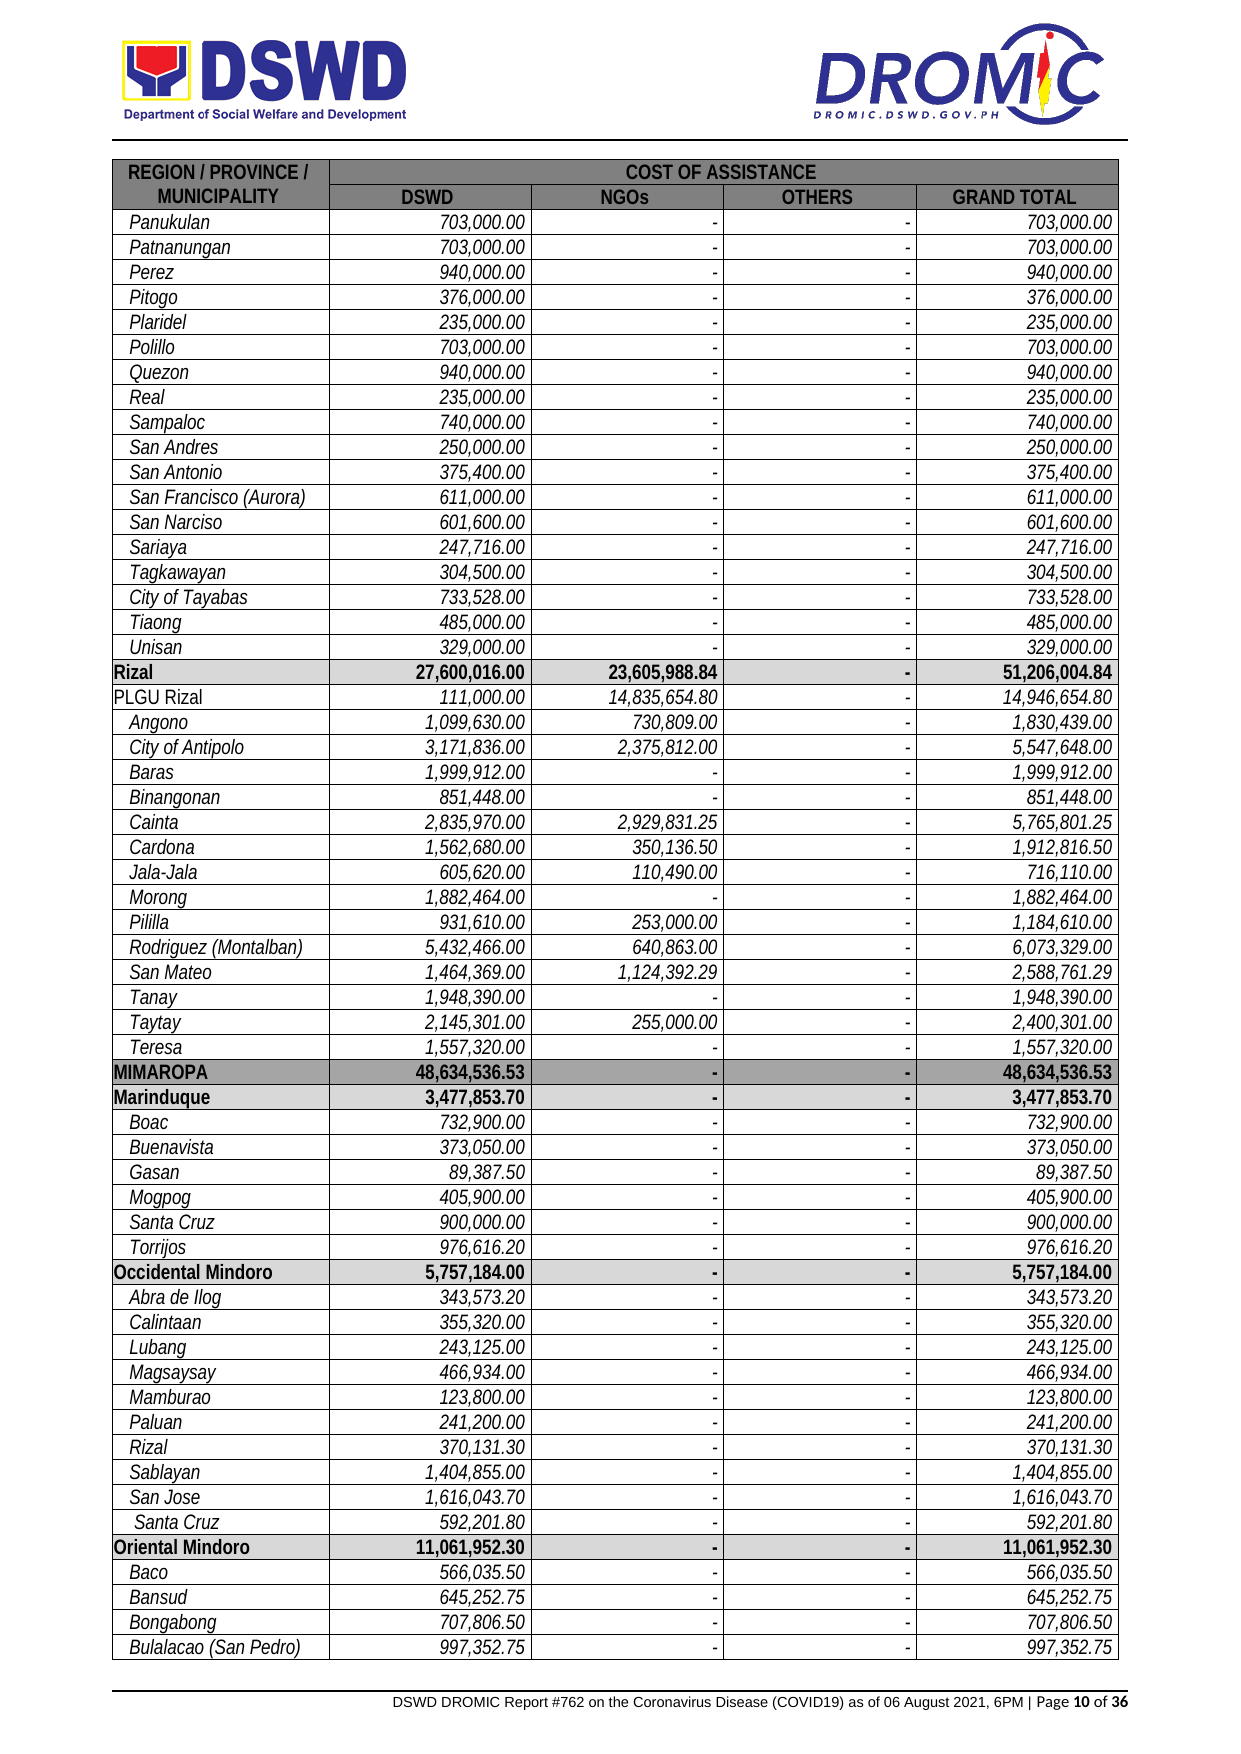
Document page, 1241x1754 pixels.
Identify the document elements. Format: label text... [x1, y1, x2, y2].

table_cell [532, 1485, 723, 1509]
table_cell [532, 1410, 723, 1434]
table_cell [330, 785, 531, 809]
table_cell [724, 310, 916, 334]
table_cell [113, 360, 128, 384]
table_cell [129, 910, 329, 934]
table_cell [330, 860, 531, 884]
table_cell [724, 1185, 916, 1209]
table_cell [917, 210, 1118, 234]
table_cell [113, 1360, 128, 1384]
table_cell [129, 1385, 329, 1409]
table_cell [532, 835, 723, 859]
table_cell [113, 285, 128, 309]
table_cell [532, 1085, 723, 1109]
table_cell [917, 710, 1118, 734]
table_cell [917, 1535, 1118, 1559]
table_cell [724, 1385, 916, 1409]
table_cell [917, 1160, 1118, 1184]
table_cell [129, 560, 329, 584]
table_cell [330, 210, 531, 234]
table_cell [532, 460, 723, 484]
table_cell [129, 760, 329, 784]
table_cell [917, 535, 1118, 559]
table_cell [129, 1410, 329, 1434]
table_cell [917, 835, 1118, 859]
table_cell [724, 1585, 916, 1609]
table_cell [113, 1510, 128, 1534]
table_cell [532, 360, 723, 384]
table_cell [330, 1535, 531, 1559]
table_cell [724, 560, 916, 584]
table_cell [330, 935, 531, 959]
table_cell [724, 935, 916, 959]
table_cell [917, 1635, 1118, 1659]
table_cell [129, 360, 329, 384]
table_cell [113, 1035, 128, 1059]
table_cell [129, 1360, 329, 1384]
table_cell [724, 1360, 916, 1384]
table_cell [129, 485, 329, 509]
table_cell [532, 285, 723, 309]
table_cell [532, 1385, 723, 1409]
picture [781, 23, 1133, 125]
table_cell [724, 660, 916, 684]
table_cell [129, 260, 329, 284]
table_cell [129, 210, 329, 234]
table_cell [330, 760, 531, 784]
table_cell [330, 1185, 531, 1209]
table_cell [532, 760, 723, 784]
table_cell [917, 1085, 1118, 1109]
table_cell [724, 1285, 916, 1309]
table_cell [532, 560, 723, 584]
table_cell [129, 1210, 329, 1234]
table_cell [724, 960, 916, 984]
table_header COST OF ASSISTANCE [330, 160, 1118, 184]
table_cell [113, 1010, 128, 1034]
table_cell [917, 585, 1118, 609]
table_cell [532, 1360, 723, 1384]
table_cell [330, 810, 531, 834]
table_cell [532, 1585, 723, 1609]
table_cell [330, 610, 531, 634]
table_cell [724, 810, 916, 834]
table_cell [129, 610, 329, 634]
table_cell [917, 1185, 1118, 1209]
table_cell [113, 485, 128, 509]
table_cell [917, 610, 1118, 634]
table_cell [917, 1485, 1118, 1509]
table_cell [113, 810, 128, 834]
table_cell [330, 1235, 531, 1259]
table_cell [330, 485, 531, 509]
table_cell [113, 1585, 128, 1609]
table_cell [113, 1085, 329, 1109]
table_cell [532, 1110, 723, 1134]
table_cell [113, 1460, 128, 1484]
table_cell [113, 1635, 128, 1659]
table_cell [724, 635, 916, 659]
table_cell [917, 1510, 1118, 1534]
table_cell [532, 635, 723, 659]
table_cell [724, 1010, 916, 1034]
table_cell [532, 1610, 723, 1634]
table_cell NGOs [532, 185, 723, 209]
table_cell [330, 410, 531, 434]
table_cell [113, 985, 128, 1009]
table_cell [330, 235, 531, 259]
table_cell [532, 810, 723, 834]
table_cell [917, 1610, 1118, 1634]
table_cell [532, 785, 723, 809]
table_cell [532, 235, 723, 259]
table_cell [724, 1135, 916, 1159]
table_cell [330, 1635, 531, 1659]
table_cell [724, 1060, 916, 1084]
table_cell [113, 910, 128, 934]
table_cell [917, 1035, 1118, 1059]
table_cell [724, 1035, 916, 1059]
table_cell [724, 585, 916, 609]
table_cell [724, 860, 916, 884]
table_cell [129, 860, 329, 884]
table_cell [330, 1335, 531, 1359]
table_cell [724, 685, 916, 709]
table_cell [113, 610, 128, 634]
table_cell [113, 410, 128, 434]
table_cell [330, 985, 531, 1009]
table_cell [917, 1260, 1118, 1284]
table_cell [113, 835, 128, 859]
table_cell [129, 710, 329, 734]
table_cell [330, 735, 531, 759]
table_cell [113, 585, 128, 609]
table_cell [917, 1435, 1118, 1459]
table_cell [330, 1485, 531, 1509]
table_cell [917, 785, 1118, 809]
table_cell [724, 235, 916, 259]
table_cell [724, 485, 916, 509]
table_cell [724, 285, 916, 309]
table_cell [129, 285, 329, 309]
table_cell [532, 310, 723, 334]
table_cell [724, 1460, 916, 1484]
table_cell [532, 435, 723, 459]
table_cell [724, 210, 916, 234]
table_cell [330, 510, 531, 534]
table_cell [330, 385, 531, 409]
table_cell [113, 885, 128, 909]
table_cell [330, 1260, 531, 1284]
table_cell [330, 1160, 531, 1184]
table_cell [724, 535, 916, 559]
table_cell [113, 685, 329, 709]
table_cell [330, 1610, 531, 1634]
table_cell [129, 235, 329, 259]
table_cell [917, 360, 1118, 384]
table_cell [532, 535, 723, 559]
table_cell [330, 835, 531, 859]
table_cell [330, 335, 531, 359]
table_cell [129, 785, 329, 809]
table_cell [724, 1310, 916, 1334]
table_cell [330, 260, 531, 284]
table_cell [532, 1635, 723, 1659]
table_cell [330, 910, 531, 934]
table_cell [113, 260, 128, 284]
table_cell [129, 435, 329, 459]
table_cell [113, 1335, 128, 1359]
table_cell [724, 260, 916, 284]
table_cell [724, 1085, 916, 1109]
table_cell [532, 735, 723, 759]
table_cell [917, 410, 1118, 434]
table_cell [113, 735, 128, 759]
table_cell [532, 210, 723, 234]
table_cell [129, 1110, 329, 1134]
table_header REGION / PROVINCE / MUNICIPALITY [113, 160, 329, 209]
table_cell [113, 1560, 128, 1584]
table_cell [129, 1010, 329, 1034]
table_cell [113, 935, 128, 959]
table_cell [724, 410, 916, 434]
table_cell DSWD [330, 185, 531, 209]
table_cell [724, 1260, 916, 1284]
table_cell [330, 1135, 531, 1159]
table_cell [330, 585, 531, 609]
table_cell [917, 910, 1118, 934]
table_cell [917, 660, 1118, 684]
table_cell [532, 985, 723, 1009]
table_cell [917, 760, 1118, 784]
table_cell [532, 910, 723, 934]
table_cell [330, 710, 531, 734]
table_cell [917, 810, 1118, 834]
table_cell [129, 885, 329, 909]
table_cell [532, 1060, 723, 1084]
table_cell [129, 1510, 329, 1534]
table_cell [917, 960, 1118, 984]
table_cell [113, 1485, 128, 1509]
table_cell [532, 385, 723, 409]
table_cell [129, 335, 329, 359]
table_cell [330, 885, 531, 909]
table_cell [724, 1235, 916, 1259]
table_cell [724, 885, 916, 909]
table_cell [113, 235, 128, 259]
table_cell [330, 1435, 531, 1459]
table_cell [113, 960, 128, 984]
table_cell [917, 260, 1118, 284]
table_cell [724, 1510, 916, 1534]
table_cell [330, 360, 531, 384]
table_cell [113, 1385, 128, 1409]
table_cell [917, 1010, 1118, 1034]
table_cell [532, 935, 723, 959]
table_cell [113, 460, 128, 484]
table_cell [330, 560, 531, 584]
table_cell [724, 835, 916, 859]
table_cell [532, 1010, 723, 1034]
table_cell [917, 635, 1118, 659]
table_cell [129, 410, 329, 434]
table_cell OTHERS [724, 185, 916, 209]
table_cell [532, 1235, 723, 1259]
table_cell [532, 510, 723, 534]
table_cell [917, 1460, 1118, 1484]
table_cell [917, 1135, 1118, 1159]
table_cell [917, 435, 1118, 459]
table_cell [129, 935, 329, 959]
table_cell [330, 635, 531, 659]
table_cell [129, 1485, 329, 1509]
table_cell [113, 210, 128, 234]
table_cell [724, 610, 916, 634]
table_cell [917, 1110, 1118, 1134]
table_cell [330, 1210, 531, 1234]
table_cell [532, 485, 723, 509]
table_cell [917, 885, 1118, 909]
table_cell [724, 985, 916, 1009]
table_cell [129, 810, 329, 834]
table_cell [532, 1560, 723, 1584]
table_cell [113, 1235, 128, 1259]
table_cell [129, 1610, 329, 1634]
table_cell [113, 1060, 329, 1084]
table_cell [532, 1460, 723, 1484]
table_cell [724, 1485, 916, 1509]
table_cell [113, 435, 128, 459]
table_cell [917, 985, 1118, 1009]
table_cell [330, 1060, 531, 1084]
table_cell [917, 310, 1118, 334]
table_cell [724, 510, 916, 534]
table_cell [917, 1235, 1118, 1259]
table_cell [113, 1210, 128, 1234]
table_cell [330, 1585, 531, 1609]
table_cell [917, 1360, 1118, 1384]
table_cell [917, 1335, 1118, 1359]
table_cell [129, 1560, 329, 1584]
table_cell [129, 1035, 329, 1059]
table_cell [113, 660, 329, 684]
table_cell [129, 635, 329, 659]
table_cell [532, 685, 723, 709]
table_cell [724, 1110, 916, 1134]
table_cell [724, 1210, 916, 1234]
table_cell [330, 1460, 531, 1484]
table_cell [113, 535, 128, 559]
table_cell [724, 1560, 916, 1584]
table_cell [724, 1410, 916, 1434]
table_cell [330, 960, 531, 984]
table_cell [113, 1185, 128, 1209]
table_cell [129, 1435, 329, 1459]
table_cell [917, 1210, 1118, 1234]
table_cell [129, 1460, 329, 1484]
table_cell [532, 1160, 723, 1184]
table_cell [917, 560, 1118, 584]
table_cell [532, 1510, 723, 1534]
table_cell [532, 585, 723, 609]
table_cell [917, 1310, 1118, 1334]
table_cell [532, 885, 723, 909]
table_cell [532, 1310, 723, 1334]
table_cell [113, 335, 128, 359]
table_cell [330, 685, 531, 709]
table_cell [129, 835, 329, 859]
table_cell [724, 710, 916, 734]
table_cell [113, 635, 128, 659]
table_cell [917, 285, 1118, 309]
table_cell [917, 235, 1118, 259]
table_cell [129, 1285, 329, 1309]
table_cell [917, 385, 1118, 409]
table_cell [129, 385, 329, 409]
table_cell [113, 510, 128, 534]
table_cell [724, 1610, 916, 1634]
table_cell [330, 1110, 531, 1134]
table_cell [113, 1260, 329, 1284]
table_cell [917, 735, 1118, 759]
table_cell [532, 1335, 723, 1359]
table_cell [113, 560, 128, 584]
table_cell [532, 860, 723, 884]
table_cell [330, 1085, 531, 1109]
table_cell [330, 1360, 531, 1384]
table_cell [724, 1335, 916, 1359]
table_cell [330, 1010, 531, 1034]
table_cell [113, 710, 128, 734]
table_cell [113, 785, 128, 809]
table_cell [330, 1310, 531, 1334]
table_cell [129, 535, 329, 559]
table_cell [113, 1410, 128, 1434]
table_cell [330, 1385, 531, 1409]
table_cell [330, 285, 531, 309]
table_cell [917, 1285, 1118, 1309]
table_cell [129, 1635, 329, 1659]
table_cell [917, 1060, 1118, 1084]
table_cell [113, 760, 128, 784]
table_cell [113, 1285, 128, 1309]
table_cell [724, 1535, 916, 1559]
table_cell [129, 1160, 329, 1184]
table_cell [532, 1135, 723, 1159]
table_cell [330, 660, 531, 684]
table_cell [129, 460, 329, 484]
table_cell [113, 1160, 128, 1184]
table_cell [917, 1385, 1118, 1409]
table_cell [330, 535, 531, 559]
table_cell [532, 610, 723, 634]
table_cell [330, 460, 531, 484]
picture [112, 37, 416, 125]
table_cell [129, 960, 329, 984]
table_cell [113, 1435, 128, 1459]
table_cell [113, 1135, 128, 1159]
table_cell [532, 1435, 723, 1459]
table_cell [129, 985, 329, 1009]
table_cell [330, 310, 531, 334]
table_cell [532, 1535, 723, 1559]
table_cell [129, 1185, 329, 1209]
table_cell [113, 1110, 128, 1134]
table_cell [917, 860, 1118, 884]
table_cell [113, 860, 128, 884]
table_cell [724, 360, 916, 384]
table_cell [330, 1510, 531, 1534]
table_cell GRAND TOTAL [917, 185, 1118, 209]
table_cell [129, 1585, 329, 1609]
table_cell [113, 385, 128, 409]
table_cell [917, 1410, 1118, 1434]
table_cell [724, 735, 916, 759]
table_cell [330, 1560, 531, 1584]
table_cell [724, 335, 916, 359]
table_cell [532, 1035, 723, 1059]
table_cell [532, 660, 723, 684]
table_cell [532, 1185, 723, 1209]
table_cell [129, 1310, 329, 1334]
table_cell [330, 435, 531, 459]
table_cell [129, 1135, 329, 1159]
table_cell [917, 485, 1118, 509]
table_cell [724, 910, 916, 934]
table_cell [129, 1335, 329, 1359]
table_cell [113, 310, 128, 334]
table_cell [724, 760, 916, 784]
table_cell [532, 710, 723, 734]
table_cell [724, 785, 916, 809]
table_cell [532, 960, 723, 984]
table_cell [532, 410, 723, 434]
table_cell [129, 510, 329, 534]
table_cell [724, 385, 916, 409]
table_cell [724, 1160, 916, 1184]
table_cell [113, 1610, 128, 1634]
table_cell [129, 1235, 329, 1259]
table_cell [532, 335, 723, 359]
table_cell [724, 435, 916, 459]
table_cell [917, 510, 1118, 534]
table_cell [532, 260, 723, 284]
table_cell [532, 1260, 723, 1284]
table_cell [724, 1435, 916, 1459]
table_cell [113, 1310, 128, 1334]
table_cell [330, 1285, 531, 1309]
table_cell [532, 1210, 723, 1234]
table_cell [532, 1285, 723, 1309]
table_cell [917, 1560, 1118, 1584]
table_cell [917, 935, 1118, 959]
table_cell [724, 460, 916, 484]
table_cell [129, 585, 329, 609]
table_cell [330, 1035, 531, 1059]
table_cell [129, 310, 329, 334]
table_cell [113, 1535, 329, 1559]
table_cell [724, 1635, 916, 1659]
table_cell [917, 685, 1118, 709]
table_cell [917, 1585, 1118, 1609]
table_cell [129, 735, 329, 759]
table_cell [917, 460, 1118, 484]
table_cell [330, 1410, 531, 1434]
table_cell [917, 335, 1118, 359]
